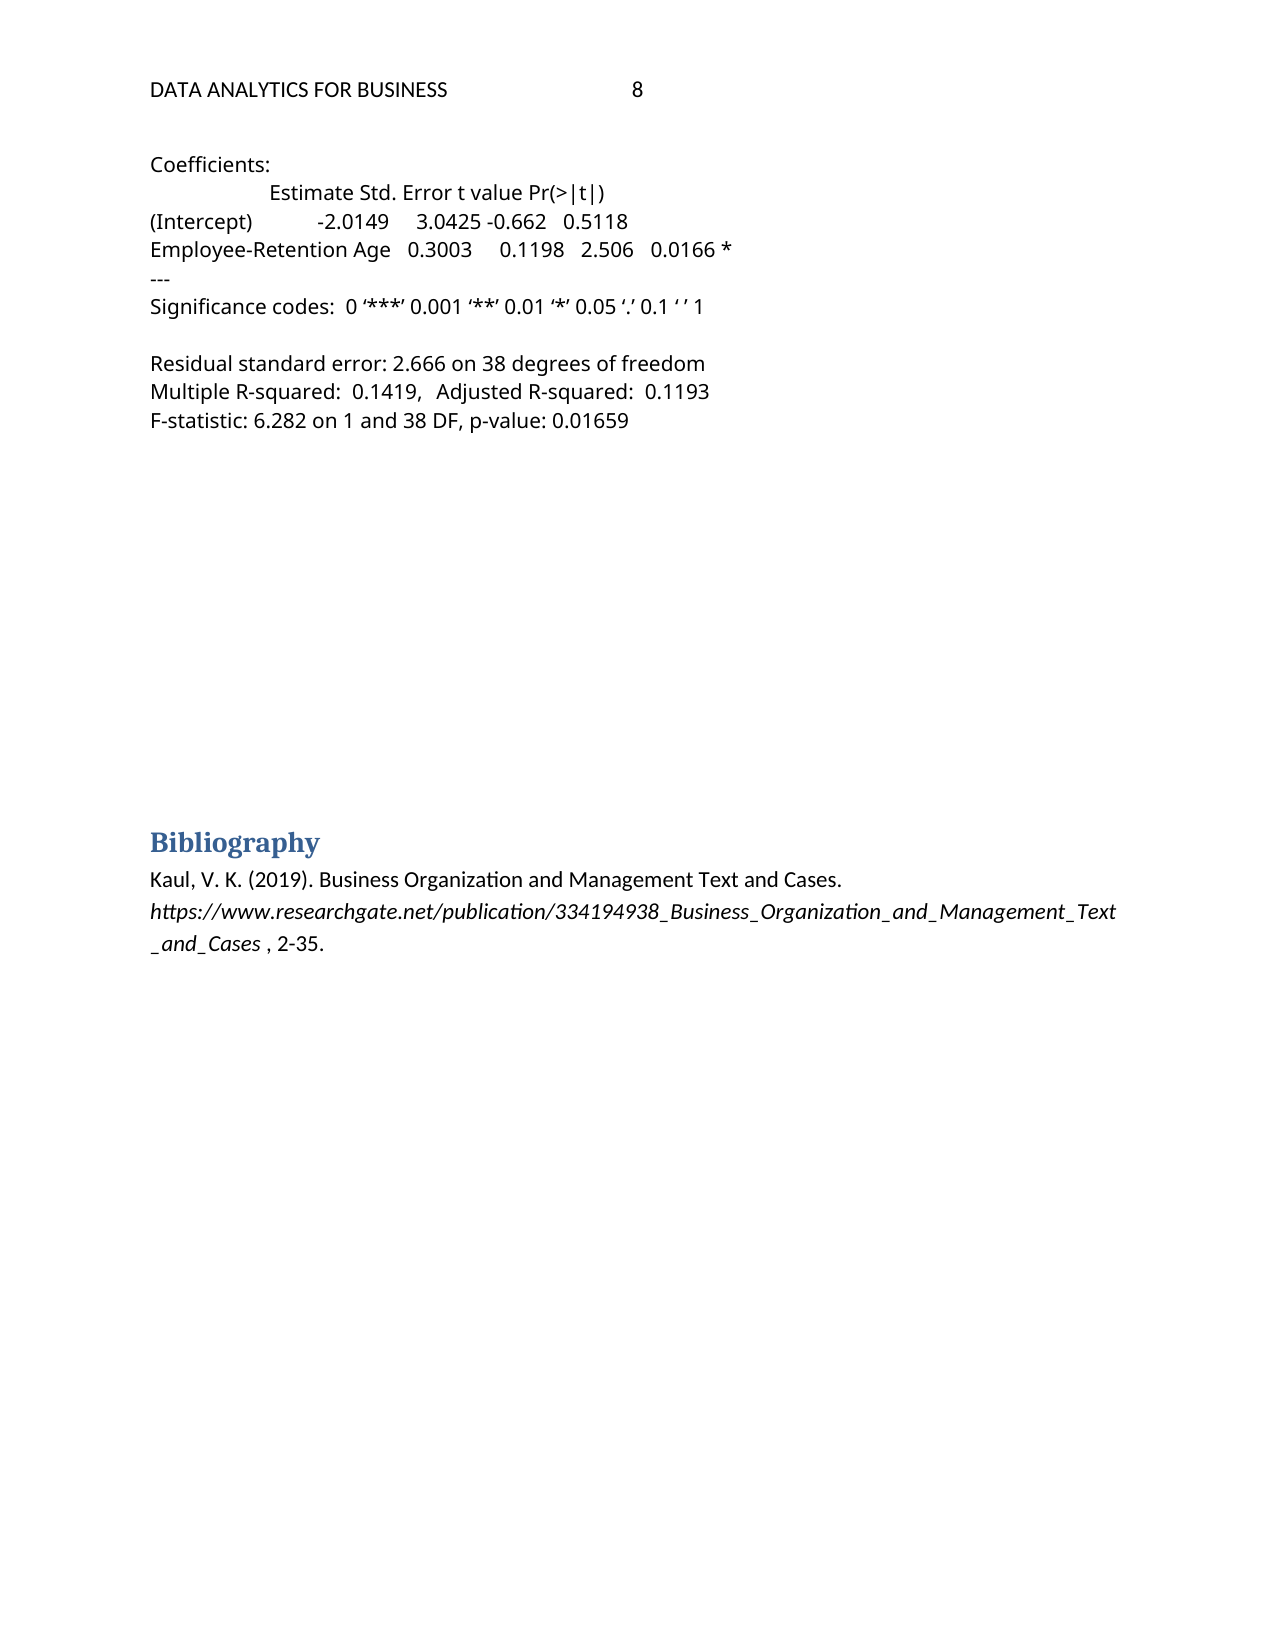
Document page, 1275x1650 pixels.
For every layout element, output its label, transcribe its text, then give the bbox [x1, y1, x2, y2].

text Significance codes: 0 ‘***’ 0.001 ‘**’ 0.01 ‘*’ 0.05 ‘.’ 0.1 ‘ ’ 1 [150, 292, 1125, 321]
text Residual standard error: 2.666 on 38 degrees of freedom [150, 349, 1125, 377]
text Estimate Std. Error t value Pr(>|t|) [150, 178, 1125, 207]
text (Intercept) -2.0149 3.0425 -0.662 0.5118 [150, 207, 1125, 235]
text F-statistic: 6.282 on 1 and 38 DF, p-value: 0.01659 [150, 406, 1125, 434]
text Coefficients: [150, 150, 1125, 178]
text --- [150, 264, 1125, 292]
text Multiple R-squared: 0.1419, Adjusted R-squared: 0.1193 [150, 377, 1125, 406]
text Employee-Retention Age 0.3003 0.1198 2.506 0.0166 * [150, 235, 1125, 264]
